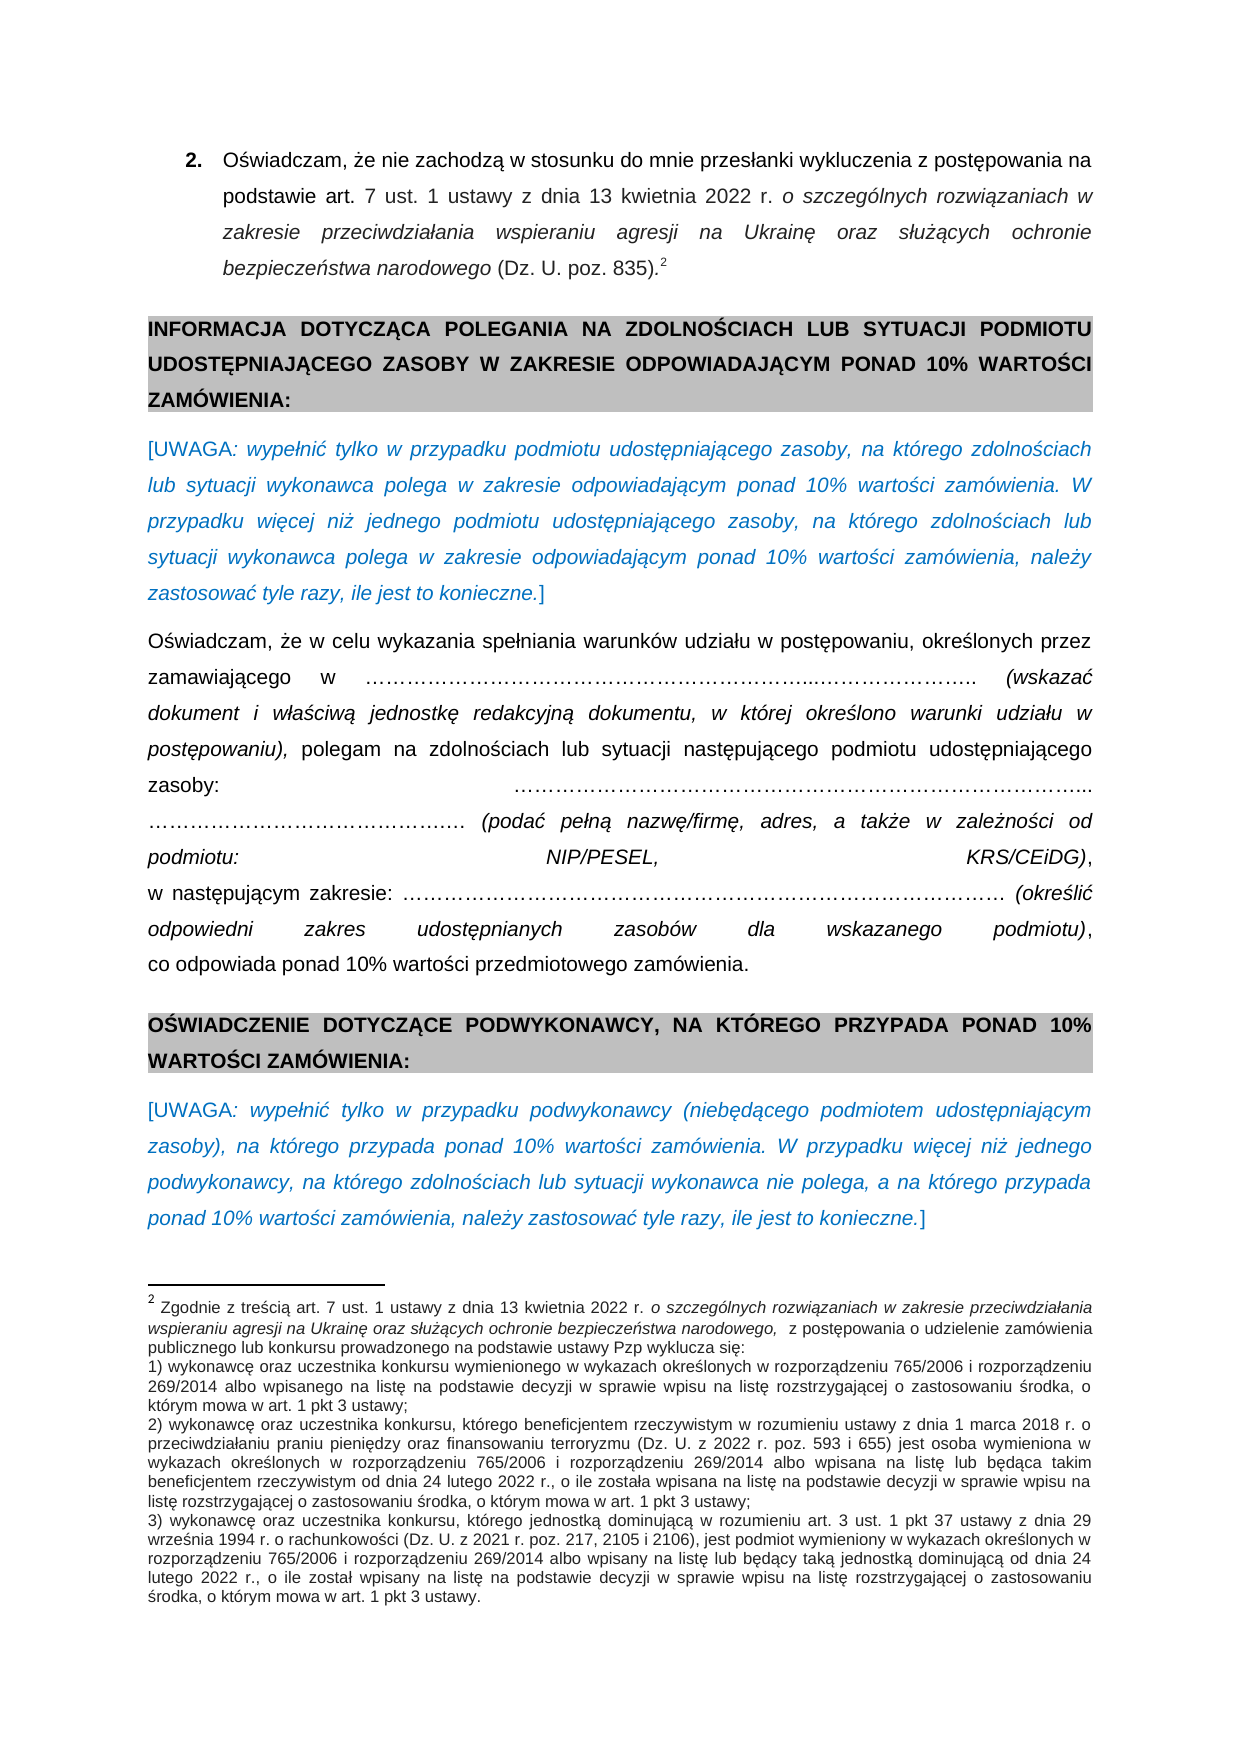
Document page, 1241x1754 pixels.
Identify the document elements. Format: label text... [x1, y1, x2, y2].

text [UWAGA: wypełnić tylko w przypadku podwykonawcy (niebędącego podmiotem udostępniającym zasoby), na którego przypada ponad 10% wartości zamówienia. W przypadku więcej niż jednego podwykonawcy, na którego zdolnościach lub sytuacji wykonawca nie polega, a na którego przypada ponad 10% wartości zamówienia, należy zastosować tyle razy, ile jest to konieczne.] [148, 1098, 1093, 1229]
text OŚWIADCZENIE DOTYCZĄCE PODWYKONAWCY, NA KTÓREGO PRZYPADA PONAD 10% WARTOŚCI ZAMÓWIENIA: [148, 1013, 1093, 1073]
list Oświadczam, że nie zachodzą w stosunku do mnie przesłanki wykluczenia z postępowania na podstawie art. 7 ust. 1 ustawy z dnia 13 kwietnia 2022 r. o szczególnych rozwiązaniach w zakresie przeciwdziałania wspieraniu agresji na Ukrainę oraz służących ochronie bezpieczeństwa narodowego (Dz. U. poz. 835). [185, 148, 1093, 279]
text [UWAGA: wypełnić tylko w przypadku podmiotu udostępniającego zasoby, na którego zdolnościach lub sytuacji wykonawca polega w zakresie odpowiadającym ponad 10% wartości zamówienia. W przypadku więcej niż jednego podmiotu udostępniającego zasoby, na którego zdolnościach lub sytuacji wykonawca polega w zakresie odpowiadającym ponad 10% wartości zamówienia, należy zastosować tyle razy, ile jest to konieczne.] [148, 437, 1093, 604]
text INFORMACJA DOTYCZĄCA POLEGANIA NA ZDOLNOŚCIACH LUB SYTUACJI PODMIOTU UDOSTĘPNIAJĄCEGO ZASOBY W ZAKRESIE ODPOWIADAJĄCYM PONAD 10% WARTOŚCI ZAMÓWIENIA: [148, 316, 1093, 412]
text Oświadczam, że w celu wykazania spełniania warunków udziału w postępowaniu, określonych przez zamawiającego w ………………………………………………………...………………….. (wskazać dokument i właściwą jednostkę redakcyjną dokumentu, w której określono warunki udziału w postępowaniu), polegam na zdolnościach lub sytuacji następującego podmiotu udostępniającego zasoby: ………………………………………………………………………...…………………………………….… (podać pełną nazwę/firmę, adres, a także w zależności od podmiotu: NIP/PESEL, KRS/CEiDG), w następującym zakresie: …………………………………………………………………………… (określić odpowiedni zakres udostępnianych zasobów dla wskazanego podmiotu), co odpowiada ponad 10% wartości przedmiotowego zamówienia. [148, 629, 1093, 976]
